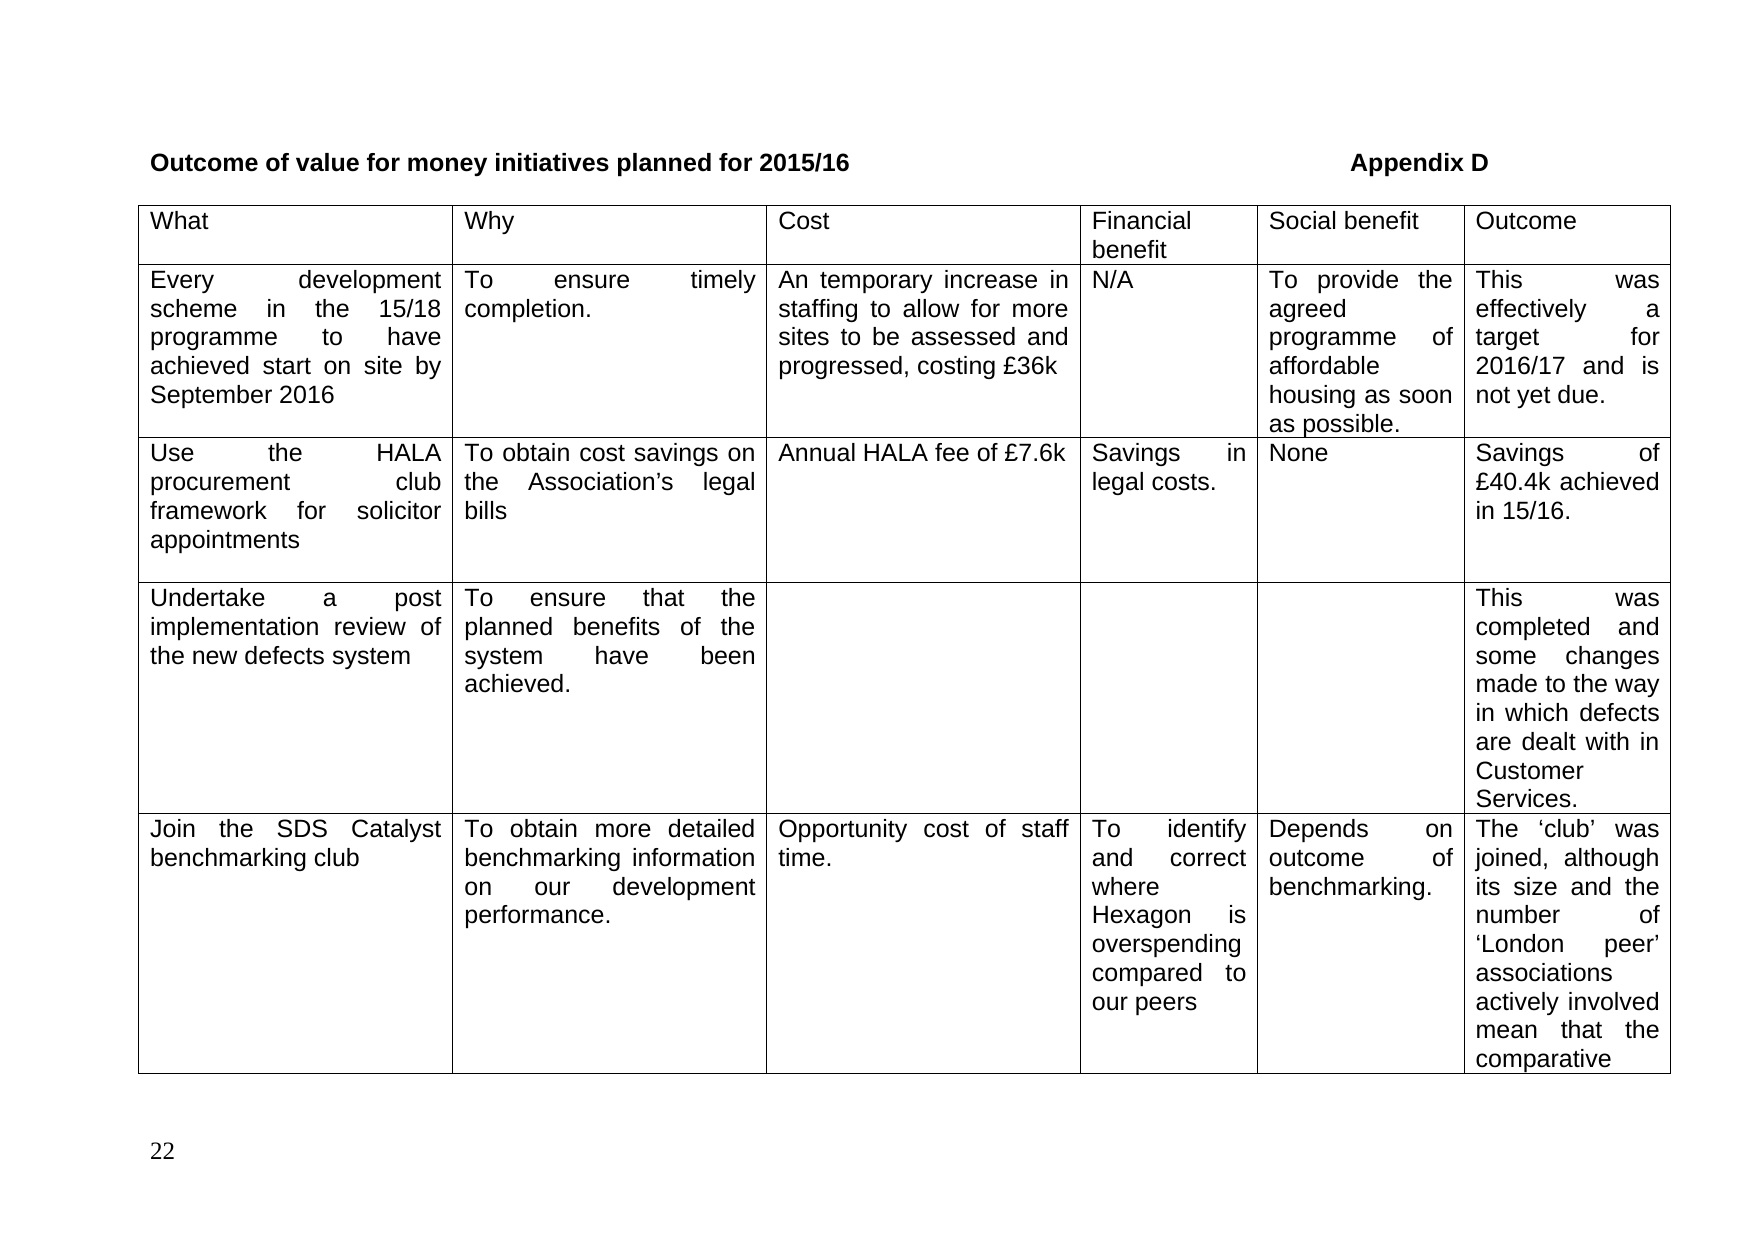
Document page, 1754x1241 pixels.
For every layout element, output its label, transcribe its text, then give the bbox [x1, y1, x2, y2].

table_cell Join the SDS Catalyst benchmarking club [139, 814, 452, 1073]
table_cell To ensure timely completion. [453, 265, 766, 437]
text Outcome of value for money initiatives planned for 2015/16 Appendix D [150, 148, 1698, 176]
table_cell [1081, 583, 1257, 813]
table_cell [453, 814, 766, 1073]
table_header Social benefit [1258, 206, 1464, 264]
table_cell [1258, 583, 1464, 813]
table_cell Every development scheme in the 15/18 programme to have achieved start on site by September 2016 [139, 265, 452, 437]
table_cell An temporary increase in staffing to allow for more sites to be assessed and progressed, costing £36k [767, 265, 1080, 437]
table_cell Use the HALA procurement club framework for solicitor appointments [139, 438, 452, 582]
table_cell Savings in legal costs. [1081, 438, 1257, 582]
table_cell To ensure that the planned benefits of the system have been achieved. [453, 583, 766, 813]
table_cell [767, 583, 1080, 813]
table_cell Depends on outcome of benchmarking. [1258, 814, 1464, 1073]
table_cell To obtain cost savings on the Association’s legal bills [453, 438, 766, 582]
table_header Cost [767, 206, 1080, 264]
table_cell Undertake a post implementation review of the new defects system [139, 583, 452, 813]
table_cell To provide the agreed programme of affordable housing as soon as possible. [1258, 265, 1464, 437]
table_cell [1465, 814, 1670, 1073]
table_header What [139, 206, 452, 264]
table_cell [1081, 814, 1257, 1073]
table_cell This was effectively a target for 2016/17 and is not yet due. [1465, 265, 1670, 437]
table_header Financial benefit [1081, 206, 1257, 264]
table_cell This was completed and some changes made to the way in which defects are dealt with in Customer Services. [1465, 583, 1670, 813]
table_cell None [1258, 438, 1464, 582]
table_header Outcome [1465, 206, 1670, 264]
table_cell N/A [1081, 265, 1257, 437]
table_cell Savings of £40.4k achieved in 15/16. [1465, 438, 1670, 582]
table_cell Annual HALA fee of £7.6k [767, 438, 1080, 582]
table_cell Opportunity cost of staff time. [767, 814, 1080, 1073]
table_header Why [453, 206, 766, 264]
